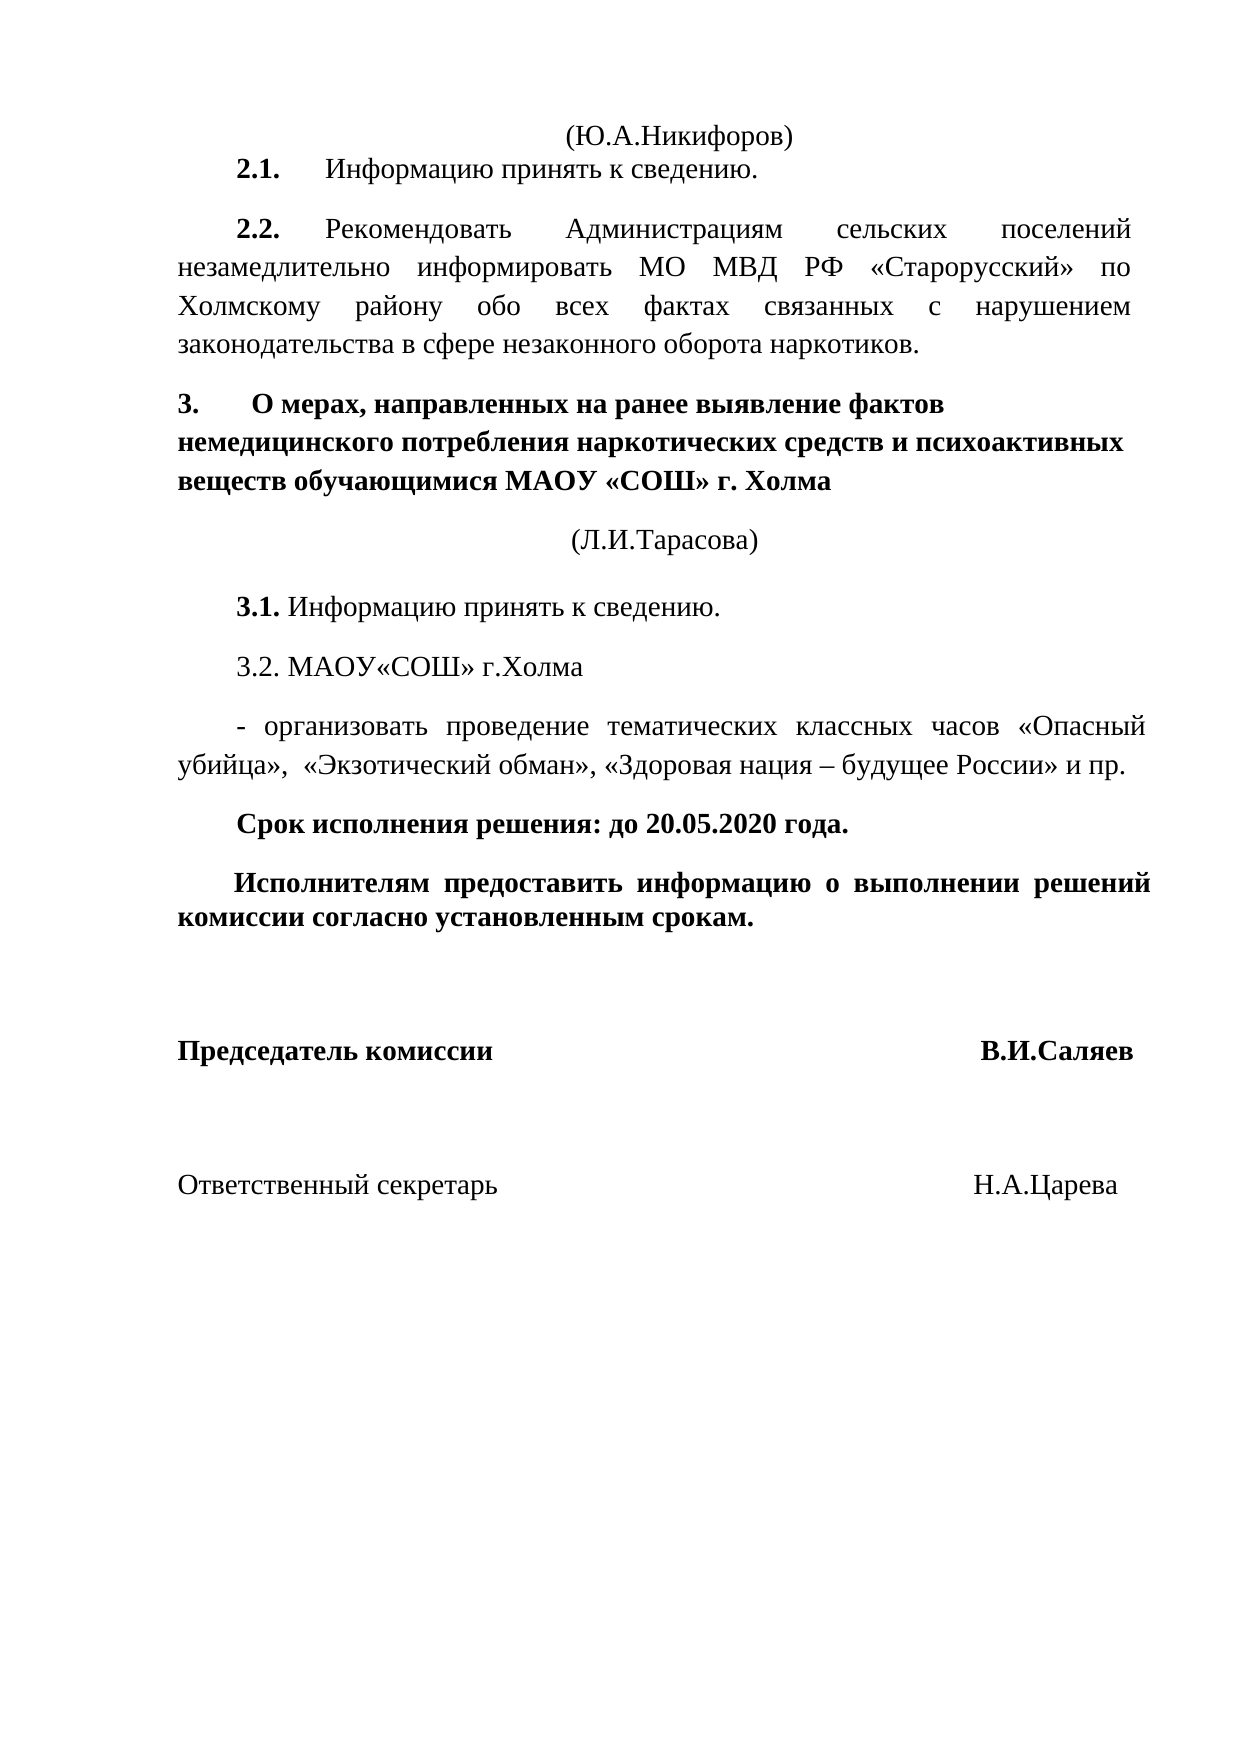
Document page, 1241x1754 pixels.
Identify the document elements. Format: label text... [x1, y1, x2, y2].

text Ответственный секретарь Н.А.Царева [177, 1167, 1152, 1201]
text (Ю.А.Никифоров) [177, 118, 1152, 152]
text (Л.И.Тарасова) [177, 522, 1152, 556]
text Срок исполнения решения: до 20.05.2020 года. [177, 806, 1146, 840]
text 2.1. Информацию принять к сведению. [177, 152, 1132, 185]
text 2.2. Рекомендовать Администрациям сельских поселений незамедлительно информировать МО МВД РФ «Старорусский» по Холмскому району обо всех фактах связанных с нарушением законодательства в сфере незаконного оборота наркотиков. [177, 211, 1132, 360]
text 3.1. Информацию принять к сведению. [177, 589, 1146, 623]
text Исполнителям предоставить информацию о выполнении решений комиссии согласно установленным срокам. [177, 866, 1152, 933]
text 3. О мерах, направленных на ранее выявление фактов немедицинского потребления наркотических средств и психоактивных веществ обучающимися МАОУ «СОШ» г. Холма [177, 386, 1152, 497]
text 3.2. МАОУ«СОШ» г.Холма [177, 649, 1146, 682]
text Председатель комиссии В.И.Саляев [177, 1033, 1152, 1067]
text - организовать проведение тематических классных часов «Опасный убийца», «Экзотический обман», «Здоровая нация – будущее России» и пр. [177, 708, 1146, 780]
